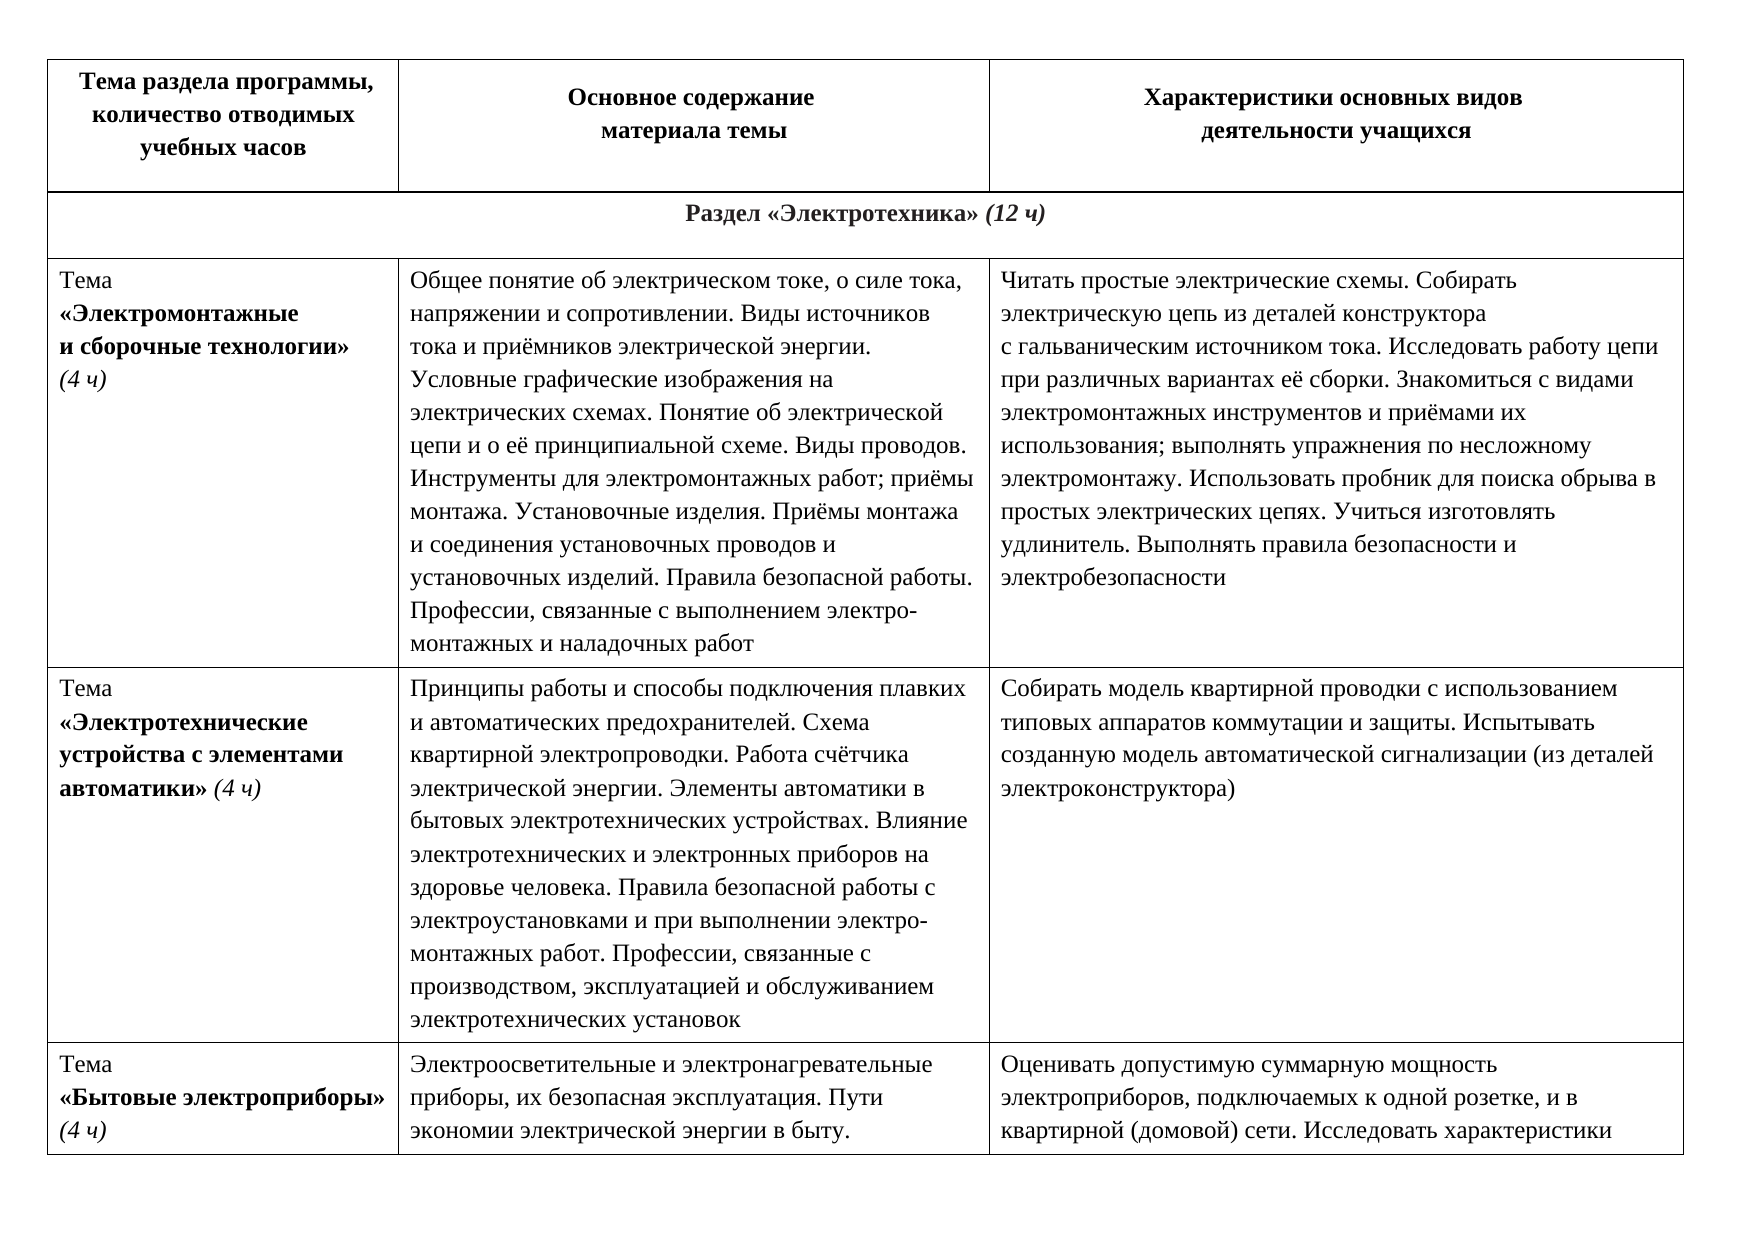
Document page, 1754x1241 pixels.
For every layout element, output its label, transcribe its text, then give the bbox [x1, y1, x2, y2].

table_cell Раздел «Электротехника» (12 ч) [48, 193, 1683, 258]
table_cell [399, 1043, 989, 1154]
table_cell Читать простые электрические схемы. Собирать электрическую цепь из деталей конструктора с гальваническим источником тока. Исследовать работу цепи при различных вариантах её сборки. Знакомиться с видами электромонтажных инструментов и приёмами их использования; выполнять упражнения по несложному электромонтажу. Использовать пробник для поиска обрыва в простых электрических цепях. Учиться изготовлять удлинитель. Выполнять правила безопасности и электробезопасности [990, 259, 1683, 667]
table_cell Тема «Бытовые электроприборы» (4 ч) [48, 1043, 398, 1154]
table_header Тема раздела программы, количество отводимых учебных часов [48, 60, 398, 191]
table_cell Тема «Электротехнические устройства с элементами автоматики» (4 ч) [48, 668, 398, 1042]
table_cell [990, 1043, 1683, 1154]
table_header Характеристики основных видов деятельности учащихся [990, 60, 1683, 191]
table_header Основное содержание материала темы [399, 60, 989, 191]
table_cell Принципы работы и способы подключения плавких и автоматических предохранителей. Схема квартирной электропроводки. Работа счётчика электрической энергии. Элементы автоматики в бытовых электротехнических устройствах. Влияние электротехнических и электронных приборов на здоровье человека. Правила безопасной работы с электроустановками и при выполнении электро-монтажных работ. Профессии, связанные с производством, эксплуатацией и обслуживанием электротехнических установок [399, 668, 989, 1042]
table_cell Общее понятие об электрическом токе, о силе тока, напряжении и сопротивлении. Виды источников тока и приёмников электрической энергии. Условные графические изображения на электрических схемах. Понятие об электрической цепи и о её принципиальной схеме. Виды проводов. Инструменты для электромонтажных работ; приёмы монтажа. Установочные изделия. Приёмы монтажа и соединения установочных проводов и установочных изделий. Правила безопасной работы. Профессии, связанные с выполнением электро-монтажных и наладочных работ [399, 259, 989, 667]
table_cell Тема «Электромонтажные и сборочные технологии» (4 ч) [48, 259, 398, 667]
table_cell Собирать модель квартирной проводки с использованием типовых аппаратов коммутации и защиты. Испытывать созданную модель автоматической сигнализации (из деталей электроконструктора) [990, 668, 1683, 1042]
